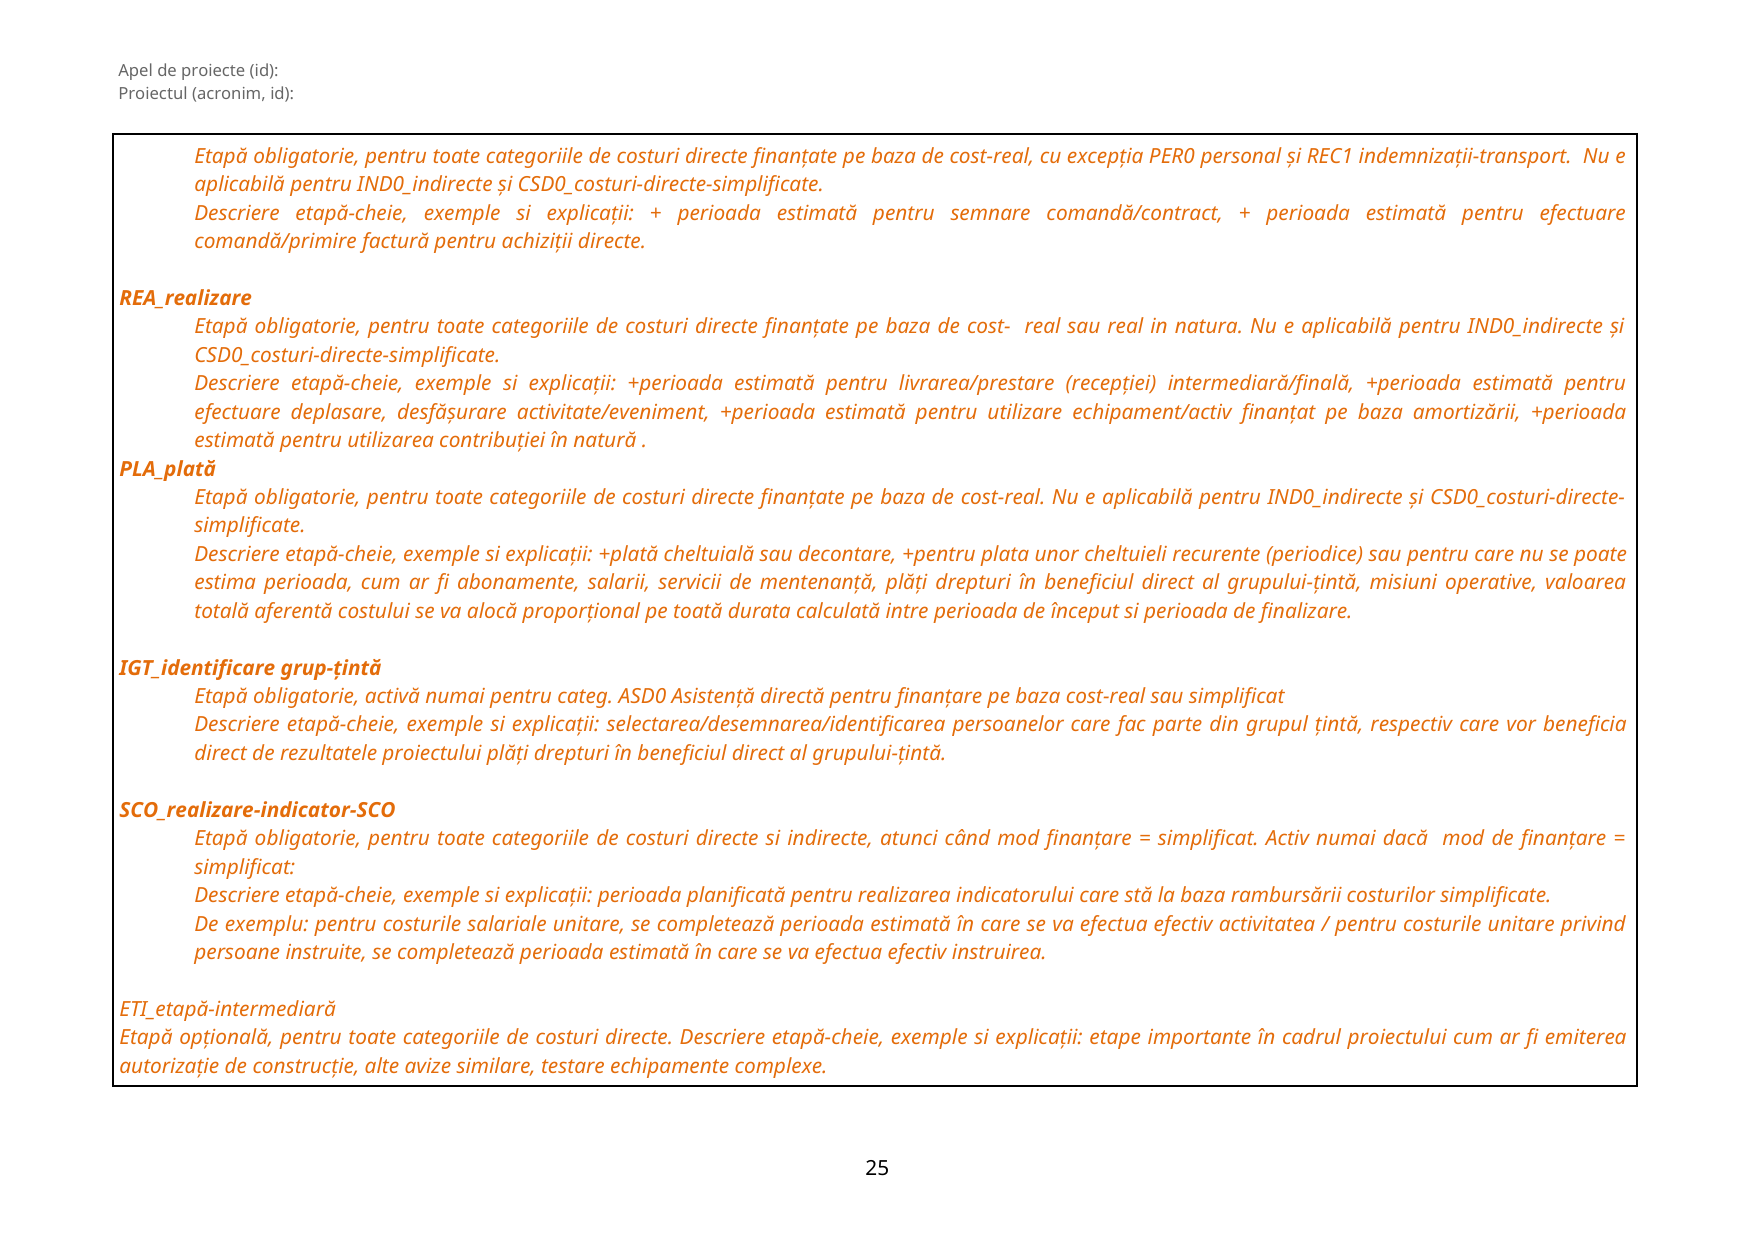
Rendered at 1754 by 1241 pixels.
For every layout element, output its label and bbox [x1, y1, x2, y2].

table_header [114, 135, 1636, 1085]
